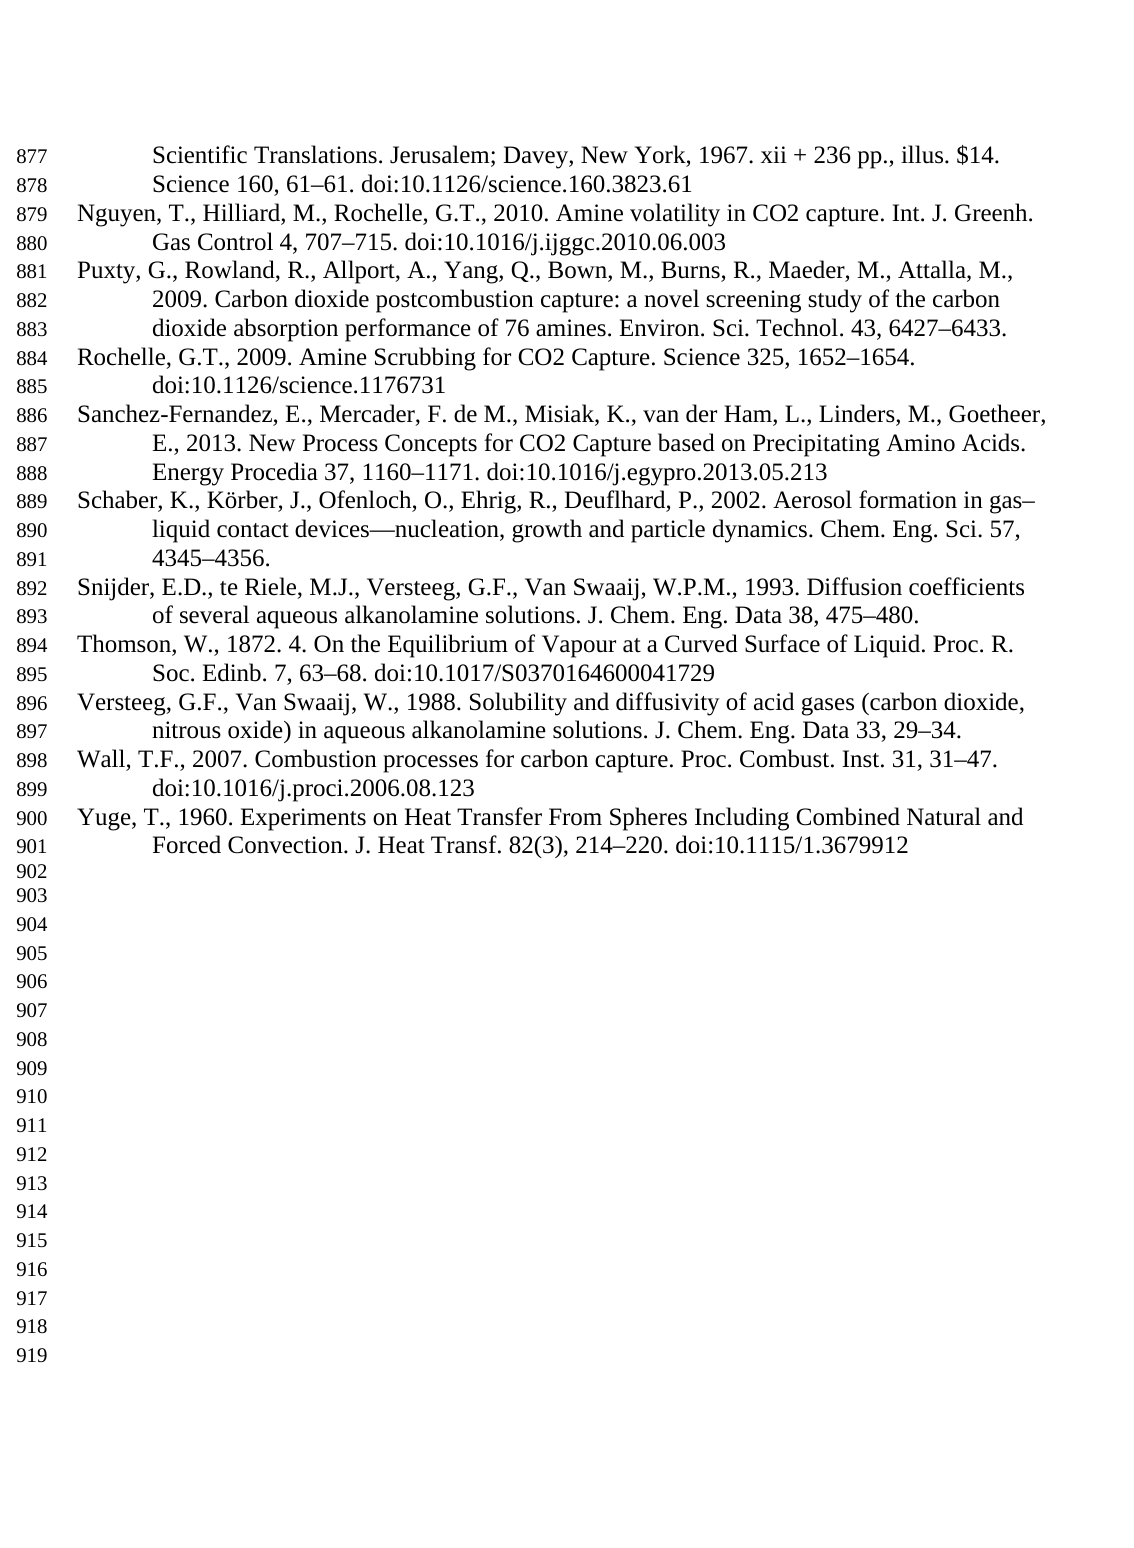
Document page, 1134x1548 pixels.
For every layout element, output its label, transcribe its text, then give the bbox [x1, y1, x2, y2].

text Sanchez-Fernandez, E., Mercader, F. de M., Misiak, K., van der Ham, L., Linders, M., Goetheer, E., 2013. New Process Concepts for CO2 Capture based on Precipitating Amino Acids. Energy Procedia 37, 1160–1171. doi:10.1016/j.egypro.2013.05.213 [77, 399, 1051, 485]
text Nguyen, T., Hilliard, M., Rochelle, G.T., 2010. Amine volatility in CO2 capture. Int. J. Greenh. Gas Control 4, 707–715. doi:10.1016/j.ijggc.2010.06.003 [77, 198, 1051, 255]
text Schaber, K., Körber, J., Ofenloch, O., Ehrig, R., Deuflhard, P., 2002. Aerosol formation in gas–liquid contact devices—nucleation, growth and particle dynamics. Chem. Eng. Sci. 57, 4345–4356. [77, 485, 1051, 572]
text Thomson, W., 1872. 4. On the Equilibrium of Vapour at a Curved Surface of Liquid. Proc. R. Soc. Edinb. 7, 63–68. doi:10.1017/S0370164600041729 [77, 629, 1051, 687]
text Snijder, E.D., te Riele, M.J., Versteeg, G.F., Van Swaaij, W.P.M., 1993. Diffusion coefficients of several aqueous alkanolamine solutions. J. Chem. Eng. Data 38, 475–480. [77, 572, 1051, 629]
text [77, 140, 1051, 198]
text Rochelle, G.T., 2009. Amine Scrubbing for CO2 Capture. Science 325, 1652–1654. doi:10.1126/science.1176731 [77, 342, 1051, 399]
text Versteeg, G.F., Van Swaaij, W., 1988. Solubility and diffusivity of acid gases (carbon dioxide, nitrous oxide) in aqueous alkanolamine solutions. J. Chem. Eng. Data 33, 29–34. [77, 687, 1051, 744]
text Puxty, G., Rowland, R., Allport, A., Yang, Q., Bown, M., Burns, R., Maeder, M., Attalla, M., 2009. Carbon dioxide postcombustion capture: a novel screening study of the carbon dioxide absorption performance of 76 amines. Environ. Sci. Technol. 43, 6427–6433. [77, 255, 1051, 342]
text Yuge, T., 1960. Experiments on Heat Transfer From Spheres Including Combined Natural and Forced Convection. J. Heat Transf. 82(3), 214–220. doi:10.1115/1.3679912 [77, 802, 1051, 859]
text Wall, T.F., 2007. Combustion processes for carbon capture. Proc. Combust. Inst. 31, 31–47. doi:10.1016/j.proci.2006.08.123 [77, 744, 1051, 802]
